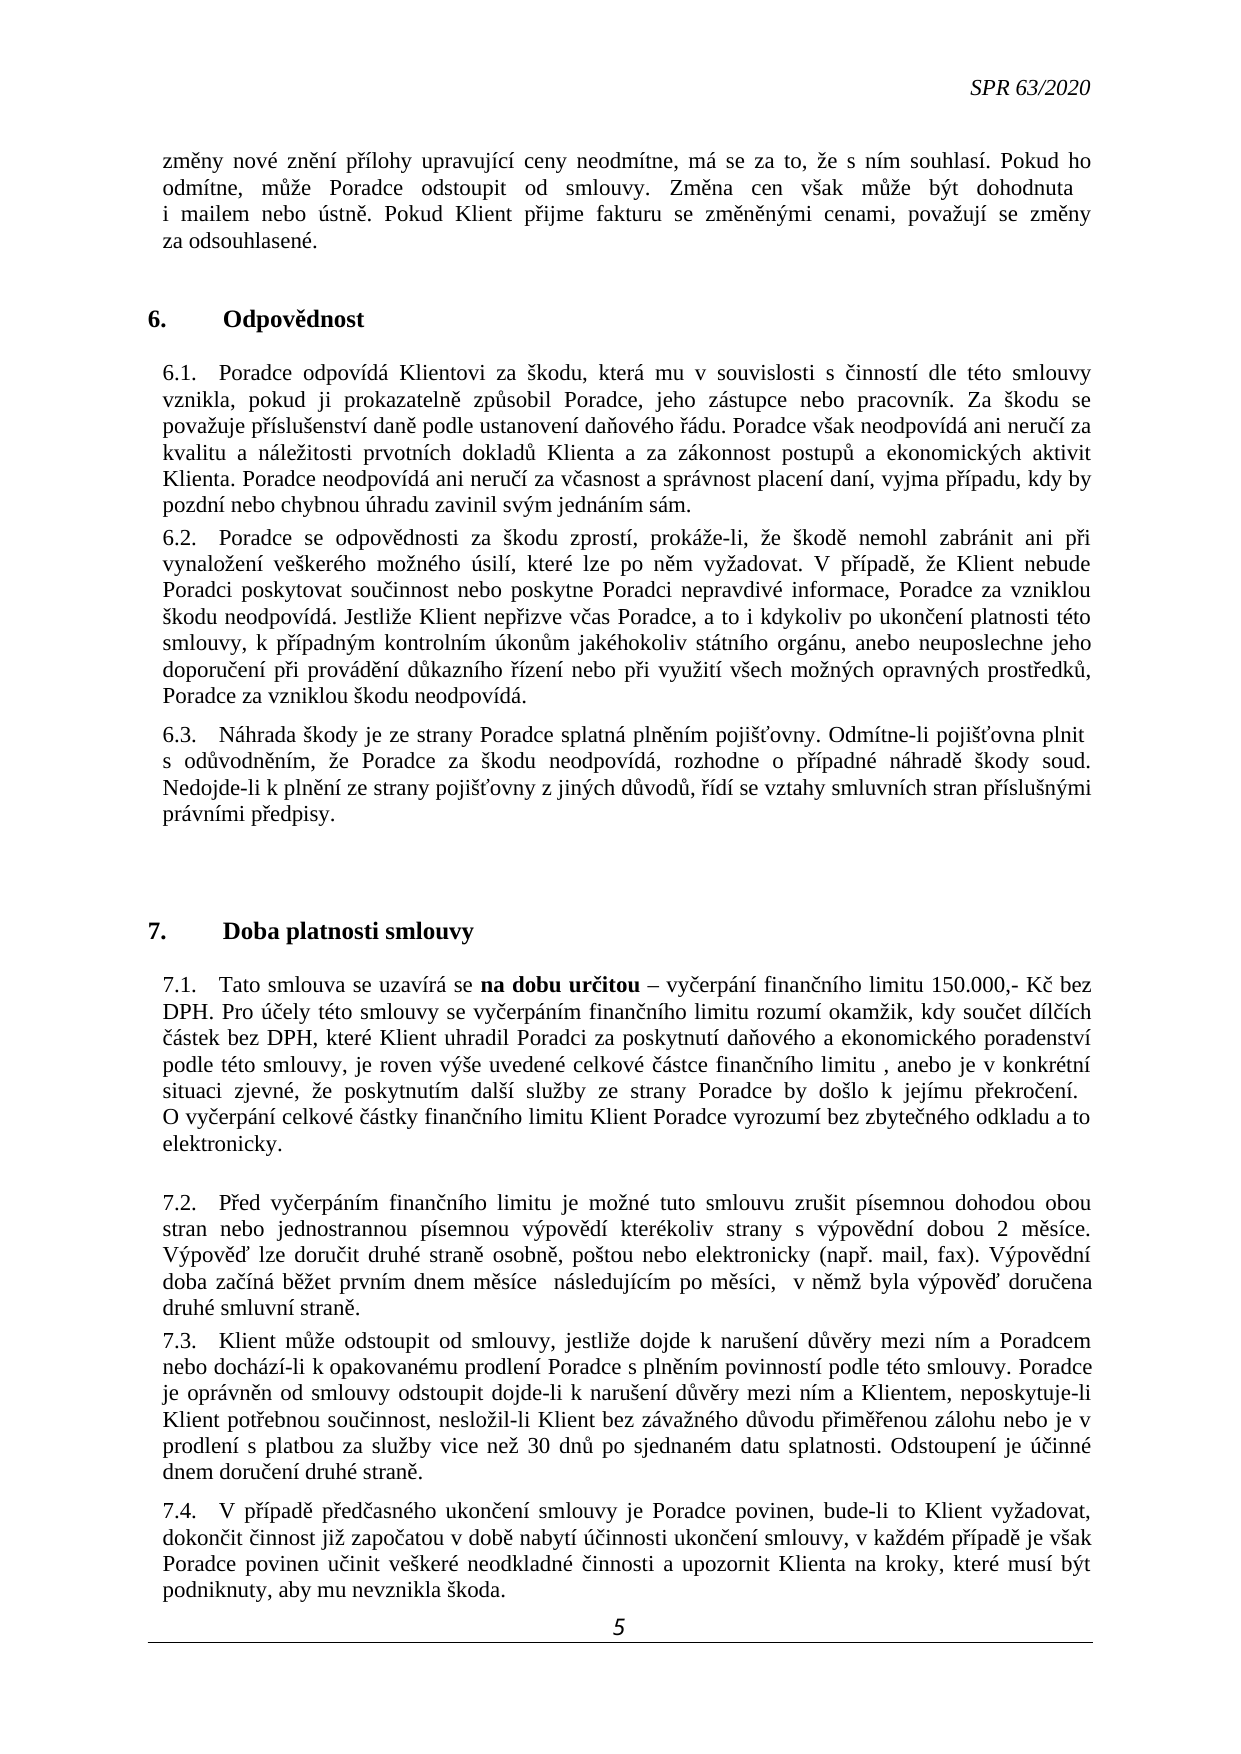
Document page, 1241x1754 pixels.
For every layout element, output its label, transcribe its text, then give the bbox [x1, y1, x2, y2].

list Doba platnosti smlouvy [148, 916, 1093, 945]
list Náhrada škody je ze strany Poradce splatná plněním pojišťovny. Odmítne-li pojišťovna plnit s odůvodněním, že Poradce za škodu neodpovídá, rozhodne o případné náhradě škody soud. Nedojde-li k plnění ze strany pojišťovny z jiných důvodů, řídí se vztahy smluvních stran příslušnými právními předpisy. [162, 721, 1093, 826]
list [162, 148, 1093, 253]
list Poradce se odpovědnosti za škodu zprostí, prokáže-li, že škodě nemohl zabránit ani při vynaložení veškerého možného úsilí, které lze po něm vyžadovat. V případě, že Klient nebude Poradci poskytovat součinnost nebo poskytne Poradci nepravdivé informace, Poradce za vzniklou škodu neodpovídá. Jestliže Klient nepřizve včas Poradce, a to i kdykoliv po ukončení platnosti této smlouvy, k případným kontrolním úkonům jakéhokoliv státního orgánu, anebo neuposlechne jeho doporučení při provádění důkazního řízení nebo při využití všech možných opravných prostředků, Poradce za vzniklou škodu neodpovídá. [162, 524, 1093, 708]
list Poradce odpovídá Klientovi za škodu, která mu v souvislosti s činností dle této smlouvy vznikla, pokud ji prokazatelně způsobil Poradce, jeho zástupce nebo pracovník. Za škodu se považuje příslušenství daně podle ustanovení daňového řádu. Poradce však neodpovídá ani neručí za kvalitu a náležitosti prvotních dokladů Klienta a za zákonnost postupů a ekonomických aktivit Klienta. Poradce neodpovídá ani neručí za včasnost a správnost placení daní, vyjma případu, kdy by pozdní nebo chybnou úhradu zavinil svým jednáním sám. [162, 359, 1093, 518]
list Klient může odstoupit od smlouvy, jestliže dojde k narušení důvěry mezi ním a Poradcem nebo dochází-li k opakovanému prodlení Poradce s plněním povinností podle této smlouvy. Poradce je oprávněn od smlouvy odstoupit dojde-li k narušení důvěry mezi ním a Klientem, neposkytuje-li Klient potřebnou součinnost, nesložil-li Klient bez závažného důvodu přiměřenou zálohu nebo je v prodlení s platbou za služby vice než 30 dnů po sjednaném datu splatnosti. Odstoupení je účinné dnem doručení druhé straně. [162, 1327, 1093, 1485]
list Tato smlouva se uzavírá se na dobu určitou – vyčerpání finančního limitu 150.000,- Kč bez DPH. Pro účely této smlouvy se vyčerpáním finančního limitu rozumí okamžik, kdy součet dílčích částek bez DPH, které Klient uhradil Poradci za poskytnutí daňového a ekonomického poradenství podle této smlouvy, je roven výše uvedené celkové částce finančního limitu , anebo je v konkrétní situaci zjevné, že poskytnutím další služby ze strany Poradce by došlo k jejímu překročení. O vyčerpání celkové částky finančního limitu Klient Poradce vyrozumí bez zbytečného odkladu a to elektronicky. [162, 972, 1093, 1156]
list Před vyčerpáním finančního limitu je možné tuto smlouvu zrušit písemnou dohodou obou stran nebo jednostrannou písemnou výpovědí kterékoliv strany s výpovědní dobou 2 měsíce. Výpověď lze doručit druhé straně osobně, poštou nebo elektronicky (např. mail, fax). Výpovědní doba začíná běžet prvním dnem měsíce následujícím po měsíci, v němž byla výpověď doručena druhé smluvní straně. [162, 1189, 1093, 1320]
list V případě předčasného ukončení smlouvy je Poradce povinen, bude-li to Klient vyžadovat, dokončit činnost již započatou v době nabytí účinnosti ukončení smlouvy, v každém případě je však Poradce povinen učinit veškeré neodkladné činnosti a upozornit Klienta na kroky, které musí být podniknuty, aby mu nevznikla škoda. [162, 1497, 1093, 1603]
list Odpovědnost [148, 304, 1093, 333]
